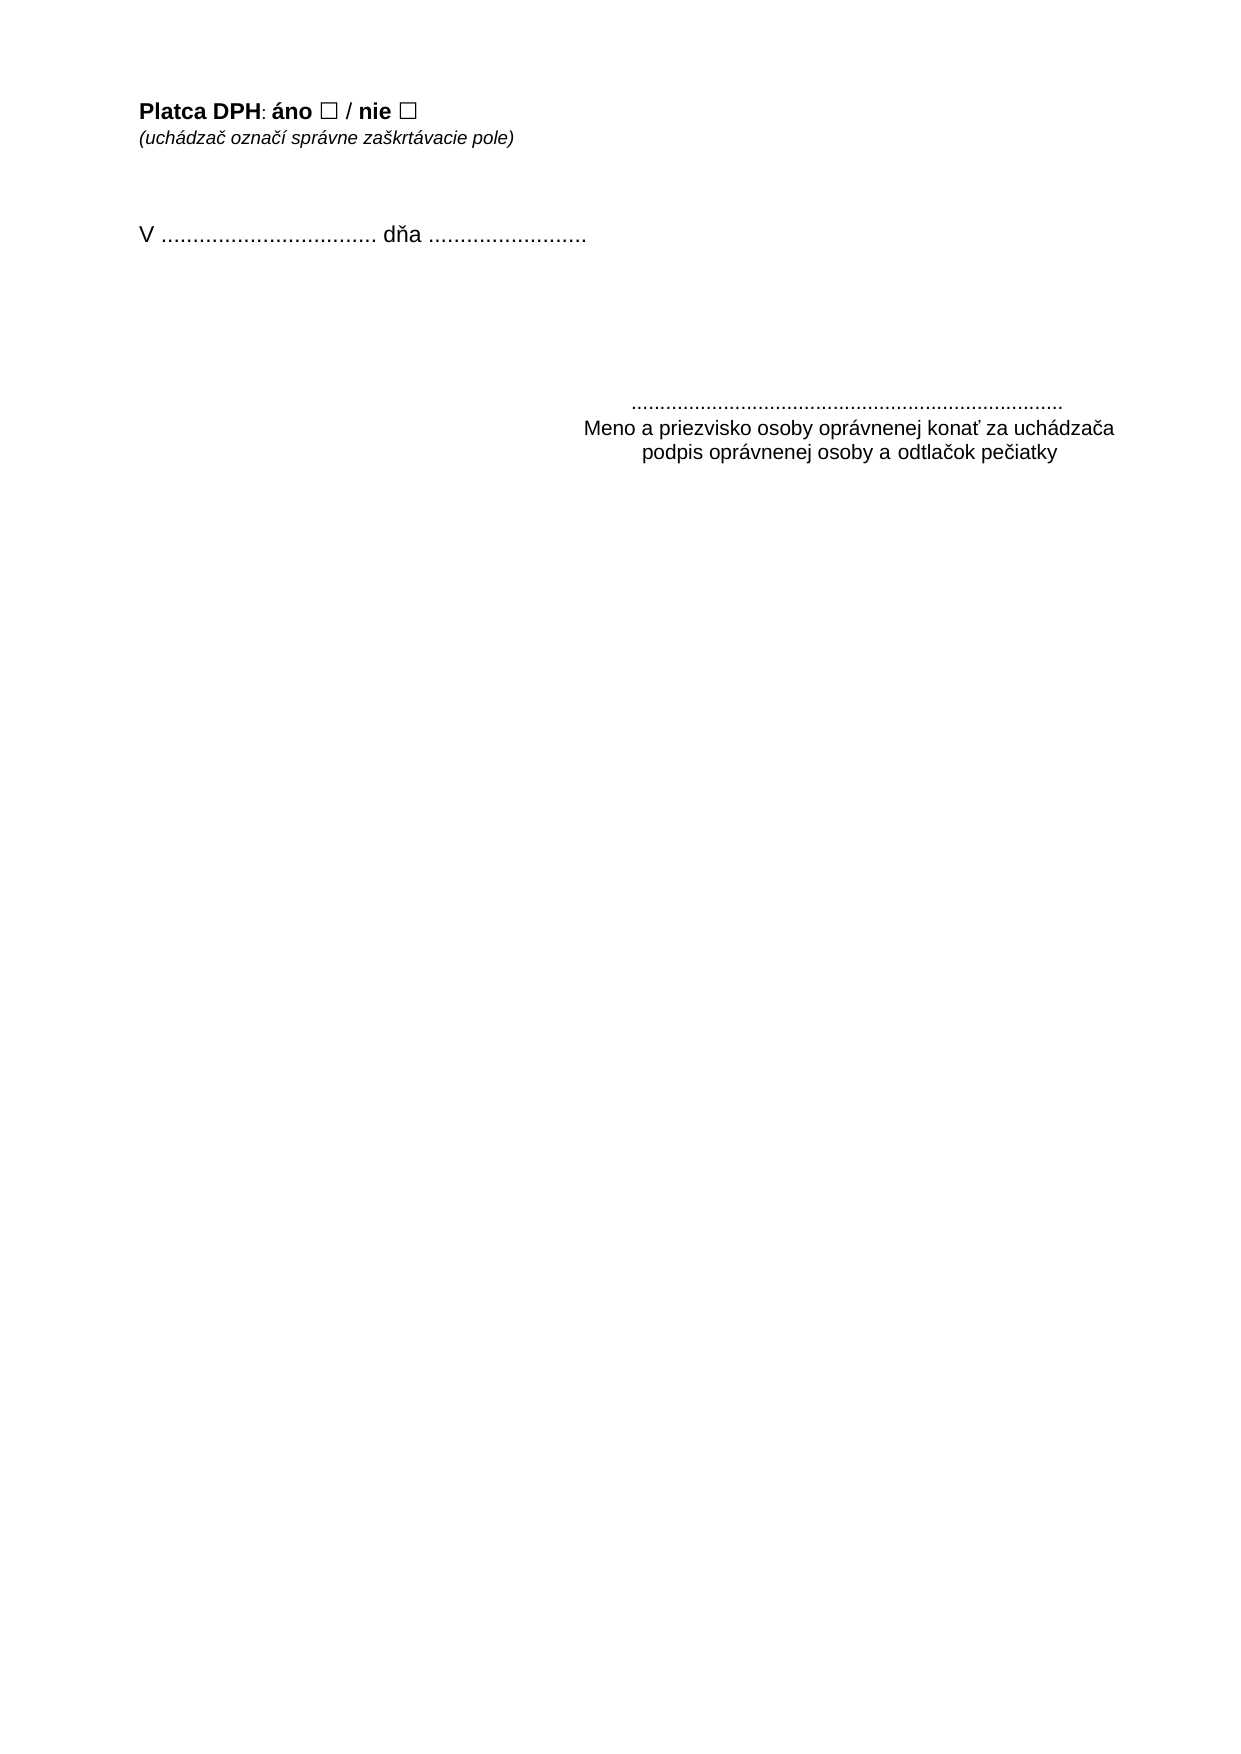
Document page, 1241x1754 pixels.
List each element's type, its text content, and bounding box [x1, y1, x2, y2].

text (uchádzač označí správne zaškrtávacie pole) [139, 124, 1114, 149]
text podpis oprávnenej osoby a odtlačok pečiatky [94, 440, 1114, 464]
text Platca DPH: áno / nie [139, 99, 1114, 124]
text Meno a priezvisko osoby oprávnenej konať za uchádzača [94, 416, 1114, 440]
text ........................................................................... [94, 383, 1144, 416]
text V .................................. dňa ......................... [139, 216, 1114, 249]
